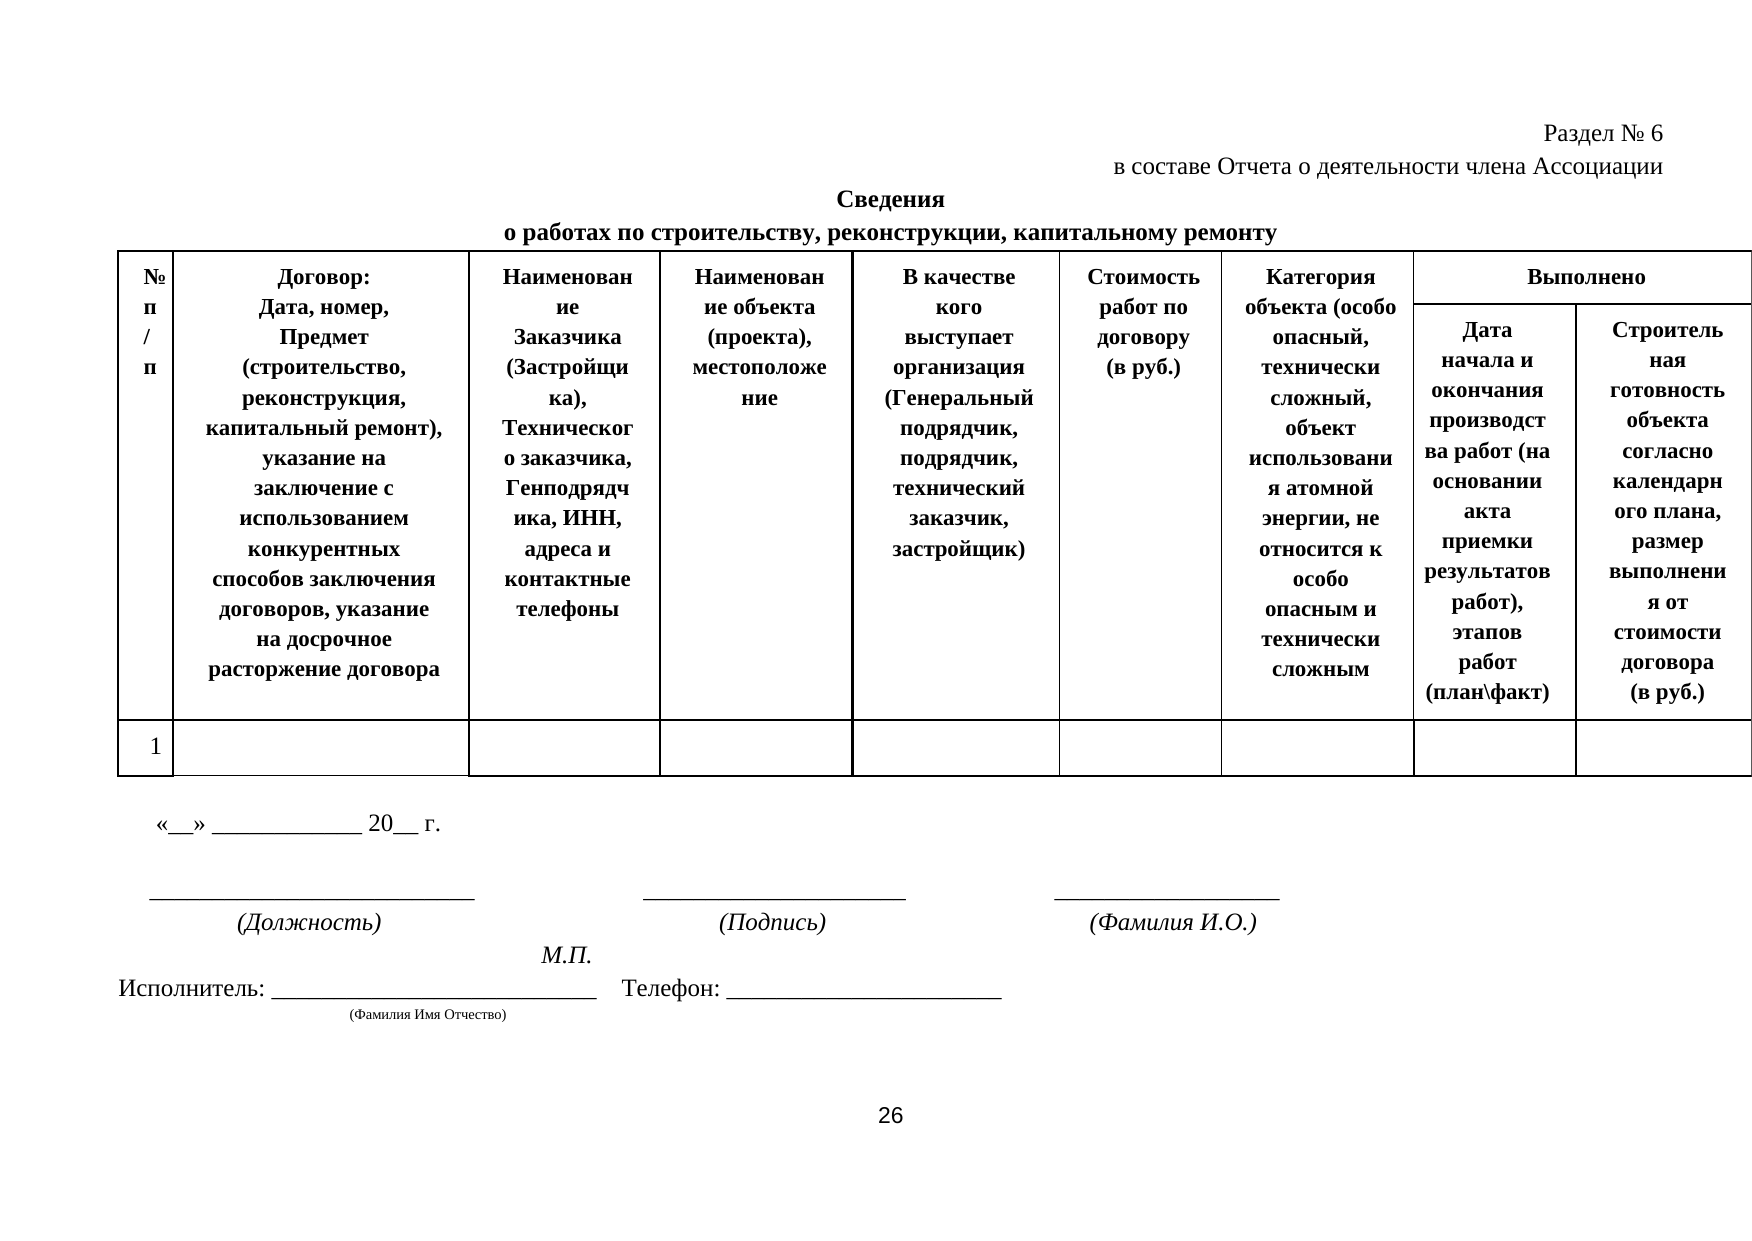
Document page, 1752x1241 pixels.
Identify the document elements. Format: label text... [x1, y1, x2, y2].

table_cell [1415, 721, 1575, 775]
text (Фамилия Имя Отчество) [118, 1006, 1663, 1034]
text Раздел № 6 [193, 118, 1663, 147]
table_header Наименование объекта (проекта), местоположение [661, 252, 851, 719]
table_cell [174, 721, 468, 775]
table_cell [1060, 721, 1221, 775]
table_header Наименование Заказчика (Застройщика), Технического заказчика, Генподрядчика, ИНН, адреса и контактные телефоны [470, 252, 659, 719]
table_cell Строительная готовность объекта согласно календарного плана, размер выполнения от стоимости договора (в руб.) [1577, 305, 1751, 719]
table_cell [1222, 721, 1413, 775]
table_header Категория объекта (особо опасный, технически сложный, объект использования атомной энергии, не относится к особо опасным и технически сложным [1222, 252, 1413, 719]
text в составе Отчета о деятельности члена Ассоциации [118, 151, 1663, 180]
table_cell 1 [119, 721, 172, 775]
text М.П. [118, 940, 1663, 968]
table_cell [470, 721, 659, 775]
table_header В качестве кого выступает организация (Генеральный подрядчик, подрядчик, технический заказчик, застройщик) [854, 252, 1059, 719]
table_cell Дата начала и окончания производства работ (на основании акта приемки результатов работ), этапов работ (план\факт) [1414, 305, 1575, 719]
table_header Стоимость работ по договору (в руб.) [1060, 252, 1221, 719]
text «__» ____________ 20__ г. [118, 808, 1663, 836]
table_cell [854, 721, 1059, 775]
text Сведения [118, 184, 1663, 213]
table_header Договор: Дата, номер, Предмет (строительство, реконструкция, капитальный ремонт), указание на заключение с использованием конкурентных способов заключения договоров, указание на досрочное расторжение договора [174, 252, 468, 719]
table_cell [1577, 721, 1751, 775]
table_header Выполнено [1414, 252, 1751, 303]
table_header № п/п [119, 252, 172, 719]
table_cell [661, 721, 851, 775]
text __________________________ _____________________ __________________ [118, 841, 1663, 902]
text о работах по строительству, реконструкции, капитальному ремонту [118, 217, 1663, 246]
text Исполнитель: __________________________ Телефон: ______________________ [118, 973, 1663, 1001]
text (Должность) (Подпись) (Фамилия И.О.) [118, 907, 1663, 935]
